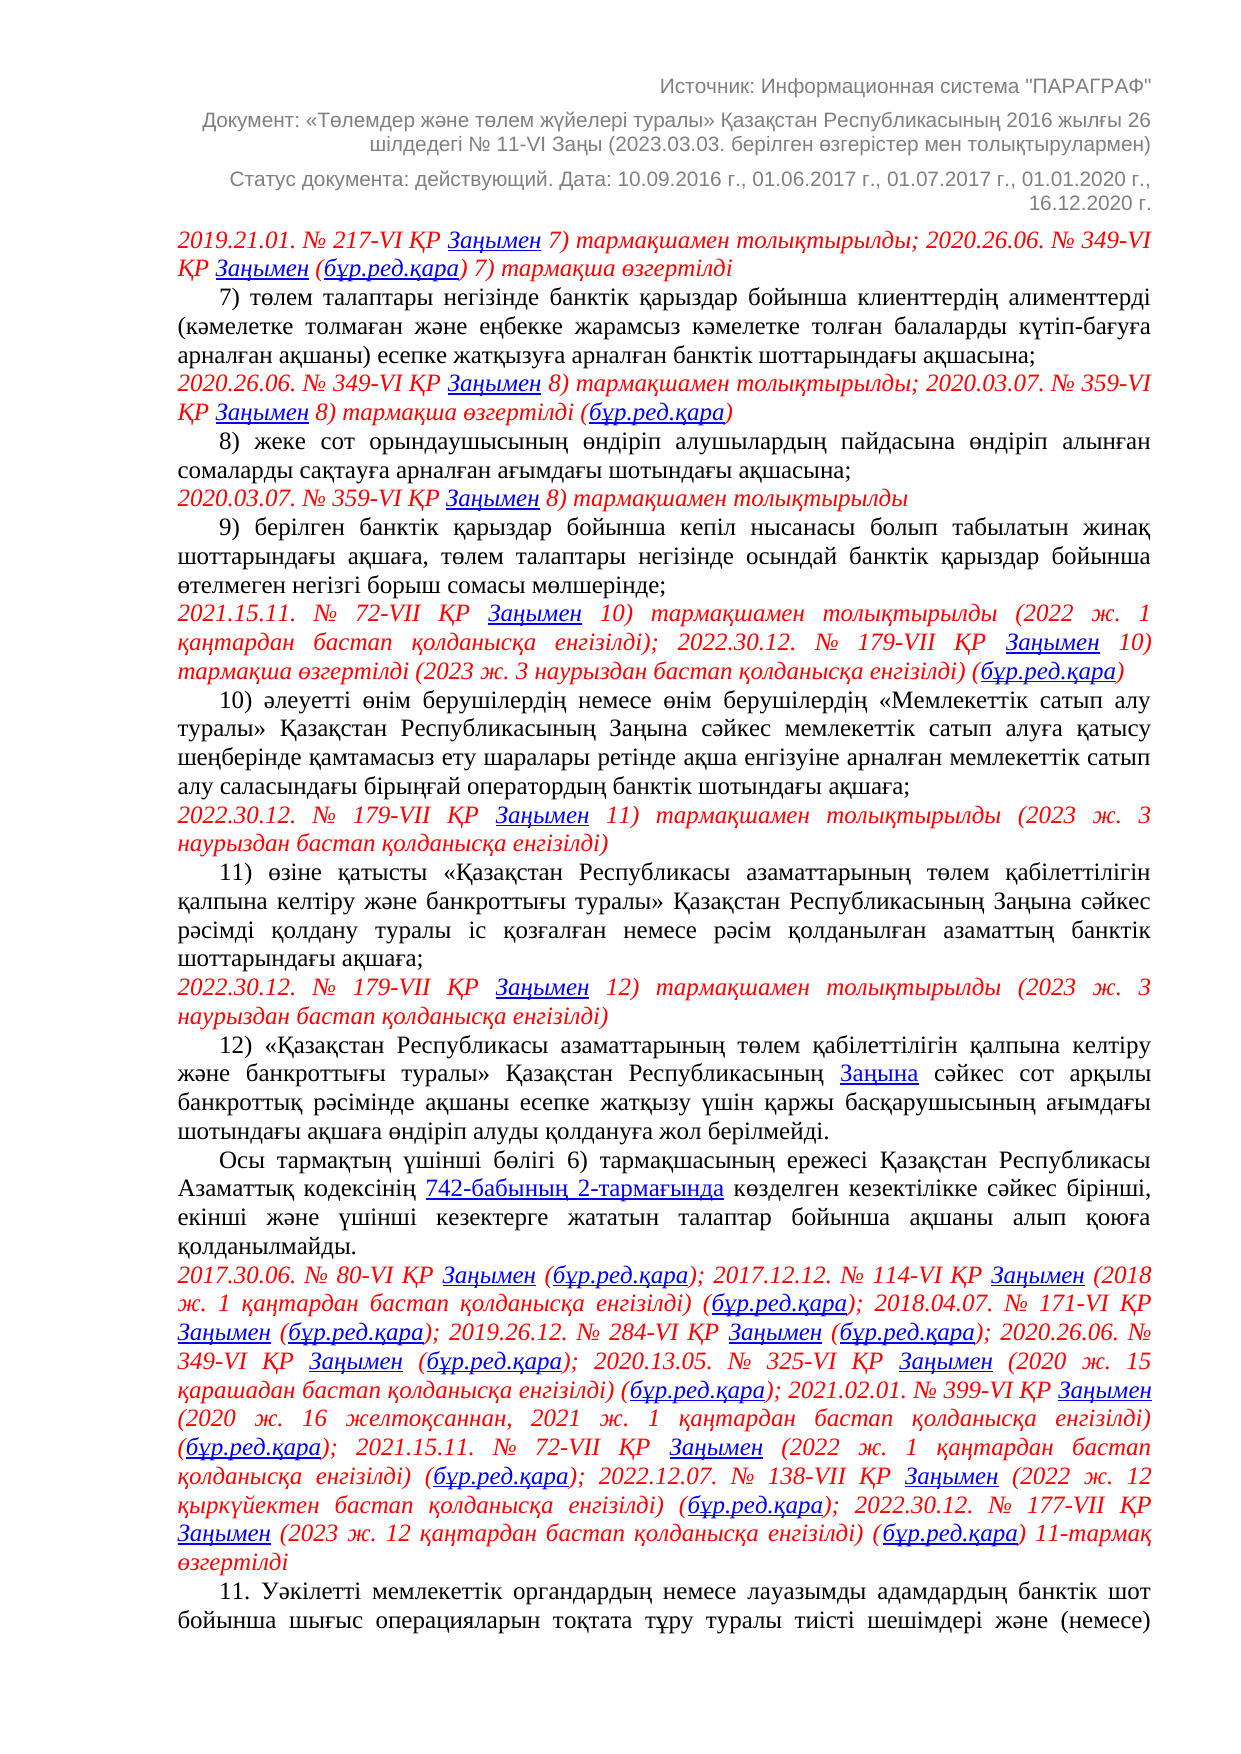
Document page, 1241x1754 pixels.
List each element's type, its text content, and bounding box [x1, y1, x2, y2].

text Осы тармақтың үшінші бөлігі 6) тармақшасының ережесі Қазақстан Республикасы Азаматтық кодексінің 742-бабының 2-тармағында көзделген кезектілікке сәйкес бірінші, екінші және үшінші кезектерге жататын талаптар бойынша ақшаны алып қоюға қолданылмайды. [177, 1145, 1152, 1260]
text 12) «Қазақстан Республикасы азаматтарының төлем қабілеттілігін қалпына келтіру және банкроттығы туралы» Қазақстан Республикасының Заңына сәйкес сот арқылы банкроттық рәсімінде ақшаны есепке жатқызу үшін қаржы басқарушысының ағымдағы шотындағы ақшаға өндіріп алуды қолдануға жол берілмейді. [177, 1030, 1152, 1145]
text 2020.26.06. № 349-VI ҚР Заңымен 8) тармақшамен толықтырылды; 2020.03.07. № 359-VI ҚР Заңымен 8) тармақша өзгертілді (бұр.ред.қара) [177, 368, 1152, 426]
text 2019.21.01. № 217-VІ ҚР Заңымен 7) тармақшамен толықтырылды; 2020.26.06. № 349-VI ҚР Заңымен (бұр.ред.қара) 7) тармақша өзгертілді [177, 225, 1152, 282]
text 9) берілген банктік қарыздар бойынша кепіл нысанасы болып табылатын жинақ шоттарындағы ақшаға, төлем талаптары негізінде осындай банктік қарыздар бойынша өтелмеген негізгі борыш сомасы мөлшерінде; [177, 512, 1152, 598]
text 2017.30.06. № 80-VІ ҚР Заңымен (бұр.ред.қара); 2017.12.12. № 114-VI ҚР Заңымен (2018 ж. 1 қаңтардан бастап қолданысқа енгізілді) (бұр.ред.қара); 2018.04.07. № 171-VІ ҚР Заңымен (бұр.ред.қара); 2019.26.12. № 284-VІ ҚР Заңымен (бұр.ред.қара); 2020.26.06. № 349-VI ҚР Заңымен (бұр.ред.қара); 2020.13.05. № 325-VІ ҚР Заңымен (2020 ж. 15 қарашадан бастап қолданысқа енгізілді) (бұр.ред.қара); 2021.02.01. № 399-VI ҚР Заңымен (2020 ж. 16 желтоқсаннан, 2021 ж. 1 қаңтардан бастап қолданысқа енгізілді) (бұр.ред.қара); 2021.15.11. № 72-VII ҚР Заңымен (2022 ж. 1 қаңтардан бастап қолданысқа енгізілді) (бұр.ред.қара); 2022.12.07. № 138-VІІ ҚР Заңымен (2022 ж. 12 қыркүйектен бастап қолданысқа енгізілді) (бұр.ред.қара); 2022.30.12. № 177-VІІ ҚР Заңымен (2023 ж. 12 қаңтардан бастап қолданысқа енгізілді) (бұр.ред.қара) 11-тармақ өзгертілді [177, 1260, 1152, 1576]
text 2022.30.12. № 179-VІІ ҚР Заңымен 11) тармақшамен толықтырылды (2023 ж. 3 наурыздан бастап қолданысқа енгізілді) [177, 800, 1152, 857]
text 10) әлеуетті өнім берушілердің немесе өнім берушілердің «Мемлекеттік сатып алу туралы» Қазақстан Республикасының Заңына сәйкес мемлекеттік сатып алуға қатысу шеңберінде қамтамасыз ету шаралары ретінде ақша енгізуіне арналған мемлекеттік сатып алу саласындағы бірыңғай оператордың банктік шотындағы ақшаға; [177, 685, 1152, 800]
text 2020.03.07. № 359-VI ҚР Заңымен 8) тармақшамен толықтырылды [177, 483, 1152, 512]
text 11) өзіне қатысты «Қазақстан Республикасы азаматтарының төлем қабілеттілігін қалпына келтіру және банкроттығы туралы» Қазақстан Республикасының Заңына сәйкес рәсімді қолдану туралы іс қозғалған немесе рәсім қолданылған азаматтың банктік шоттарындағы ақшаға; [177, 857, 1152, 972]
text 2022.30.12. № 179-VІІ ҚР Заңымен 12) тармақшамен толықтырылды (2023 ж. 3 наурыздан бастап қолданысқа енгізілді) [177, 972, 1152, 1030]
text 8) жеке сот орындаушысының өндіріп алушылардың пайдасына өндіріп алынған сомаларды сақтауға арналған ағымдағы шотындағы ақшасына; [177, 426, 1152, 483]
text 2021.15.11. № 72-VII ҚР Заңымен 10) тармақшамен толықтырылды (2022 ж. 1 қаңтардан бастап қолданысқа енгізілді); 2022.30.12. № 179-VІІ ҚР Заңымен 10) тармақша өзгертілді (2023 ж. 3 наурыздан бастап қолданысқа енгізілді) (бұр.ред.қара) [177, 598, 1152, 685]
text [177, 1576, 1152, 1633]
text 7) төлем талаптары негізінде банктік қарыздар бойынша клиенттердің алименттерді (кәмелетке толмаған және еңбекке жарамсыз кәмелетке толған балаларды күтіп-бағуға арналған ақшаны) есепке жатқызуға арналған банктік шоттарындағы ақшасына; [177, 282, 1152, 368]
